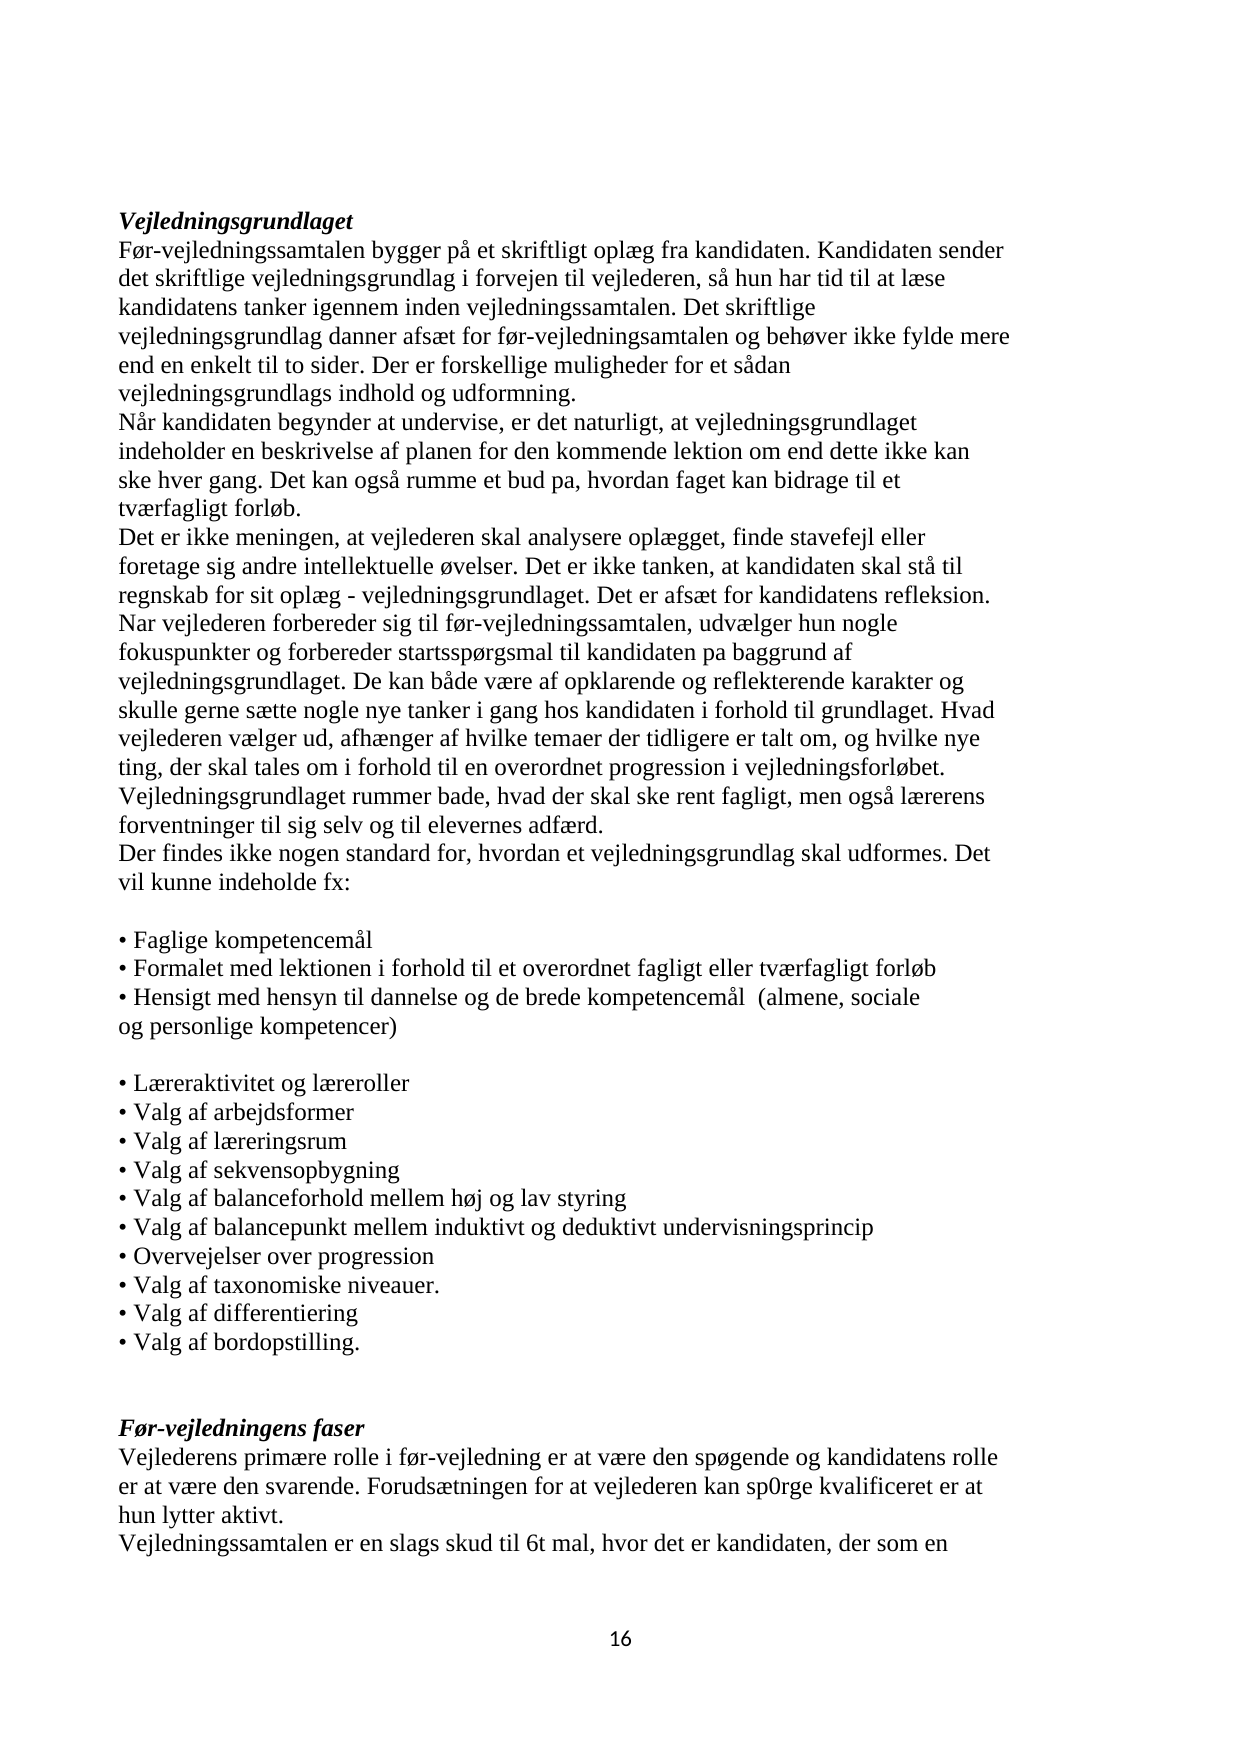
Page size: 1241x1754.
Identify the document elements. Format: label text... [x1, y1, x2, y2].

text Der findes ikke nogen standard for, hvordan et vejledningsgrundlag skal udformes. Det [118, 838, 1122, 867]
text Vejlederens primære rolle i før-vejledning er at være den spøgende og kandidatens rolle [118, 1442, 1122, 1471]
text Vejledningsgrundlaget rummer bade, hvad der skal ske rent fagligt, men også lærerens [118, 781, 1122, 810]
text Nar vejlederen forbereder sig til før-vejledningssamtalen, udvælger hun nogle [118, 608, 1122, 637]
text • Overvejelser over progression [118, 1241, 1122, 1270]
text foretage sig andre intellektuelle øvelser. Det er ikke tanken, at kandidaten skal stå til [118, 551, 1122, 580]
text • Valg af bordopstilling. [118, 1327, 1122, 1356]
text • Valg af sekvensopbygning [118, 1155, 1122, 1183]
text Før-vejledningssamtalen bygger på et skriftligt oplæg fra kandidaten. Kandidaten sender [118, 235, 1122, 263]
text det skriftlige vejledningsgrundlag i forvejen til vejlederen, så hun har tid til at læse [118, 263, 1122, 292]
text • Valg af balanceforhold mellem høj og lav styring [118, 1183, 1122, 1212]
text • Formalet med lektionen i forhold til et overordnet fagligt eller tværfagligt forløb [118, 953, 1122, 982]
text og personlige kompetencer) [118, 1011, 1122, 1040]
text vil kunne indeholde fx: [118, 867, 1122, 896]
text Det er ikke meningen, at vejlederen skal analysere oplægget, finde stavefejl eller [118, 522, 1122, 551]
text skulle gerne sætte nogle nye tanker i gang hos kandidaten i forhold til grundlaget. Hvad [118, 695, 1122, 723]
text • Valg af differentiering [118, 1298, 1122, 1327]
text vejledningsgrundlag danner afsæt for før-vejledningsamtalen og behøver ikke fylde mere [118, 321, 1122, 350]
text • Valg af taxonomiske niveauer. [118, 1270, 1122, 1298]
text • Læreraktivitet og læreroller [118, 1068, 1122, 1097]
text Når kandidaten begynder at undervise, er det naturligt, at vejledningsgrundlaget [118, 407, 1122, 436]
text • Faglige kompetencemål [118, 925, 1122, 953]
text Vejledningssamtalen er en slags skud til 6t mal, hvor det er kandidaten, der som en [118, 1528, 1122, 1557]
text vejlederen vælger ud, afhænger af hvilke temaer der tidligere er talt om, og hvilke nye [118, 723, 1122, 752]
text vejledningsgrundlaget. De kan både være af opklarende og reflekterende karakter og [118, 666, 1122, 695]
text ting, der skal tales om i forhold til en overordnet progression i vejledningsforløbet. [118, 752, 1122, 781]
text Før-vejledningens faser [118, 1413, 1122, 1442]
text er at være den svarende. Forudsætningen for at vejlederen kan sp0rge kvalificeret er at [118, 1471, 1122, 1500]
text end en enkelt til to sider. Der er forskellige muligheder for et sådan [118, 350, 1122, 378]
text • Valg af balancepunkt mellem induktivt og deduktivt undervisningsprincip [118, 1212, 1122, 1241]
text hun lytter aktivt. [118, 1500, 1122, 1528]
text forventninger til sig selv og til elevernes adfærd. [118, 810, 1122, 838]
text vejledningsgrundlags indhold og udformning. [118, 378, 1122, 407]
text regnskab for sit oplæg - vejledningsgrundlaget. Det er afsæt for kandidatens refleksion. [118, 580, 1122, 608]
text • Hensigt med hensyn til dannelse og de brede kompetencemål (almene, sociale [118, 982, 1122, 1011]
text ske hver gang. Det kan også rumme et bud pa, hvordan faget kan bidrage til et [118, 465, 1122, 493]
text indeholder en beskrivelse af planen for den kommende lektion om end dette ikke kan [118, 436, 1122, 465]
text fokuspunkter og forbereder startsspørgsmal til kandidaten pa baggrund af [118, 637, 1122, 666]
text tværfagligt forløb. [118, 493, 1122, 522]
text kandidatens tanker igennem inden vejledningssamtalen. Det skriftlige [118, 292, 1122, 321]
text Vejledningsgrundlaget [118, 206, 1122, 235]
text • Valg af arbejdsformer [118, 1097, 1122, 1126]
text • Valg af læreringsrum [118, 1126, 1122, 1155]
